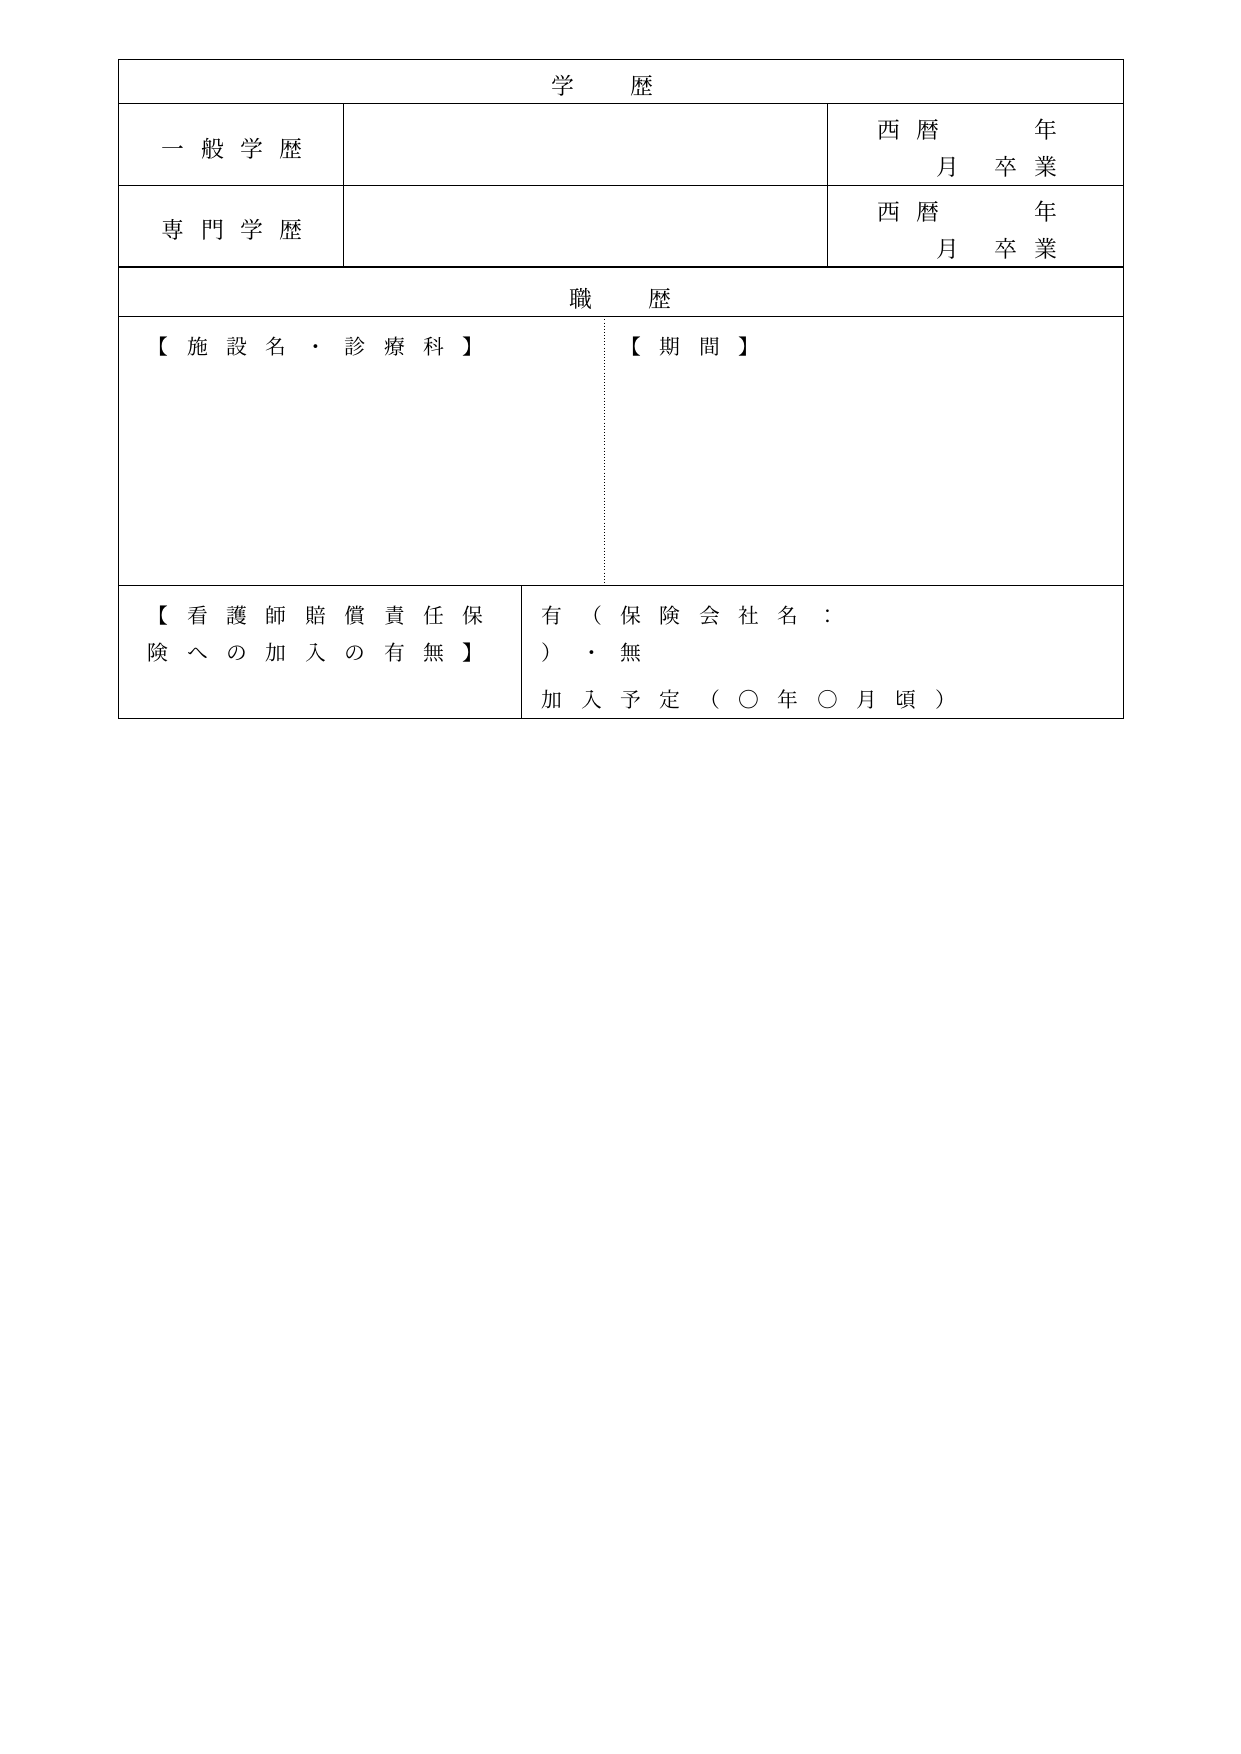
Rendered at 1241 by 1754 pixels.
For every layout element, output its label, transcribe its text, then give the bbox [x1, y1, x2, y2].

table_cell 西暦 年 月 卒業 [828, 104, 1123, 185]
table_cell 【看護師賠償責任保険への加入の有無】 [119, 586, 521, 717]
table_cell 有（保険会社名： ）・無 加入予定（〇年○月頃） [522, 586, 1123, 717]
table_cell 一般学歴 [119, 104, 343, 185]
table_cell 専門学歴 [119, 186, 343, 266]
table_cell 学 歴 [119, 60, 1123, 103]
table_cell [344, 104, 827, 185]
table_cell 【施設名・診療科】 [119, 317, 604, 585]
table_cell [344, 186, 827, 266]
table_cell 職 歴 [119, 268, 1123, 316]
table_cell 【期間】 [605, 317, 1123, 585]
table_cell 西暦 年 月 卒業 [828, 186, 1123, 266]
